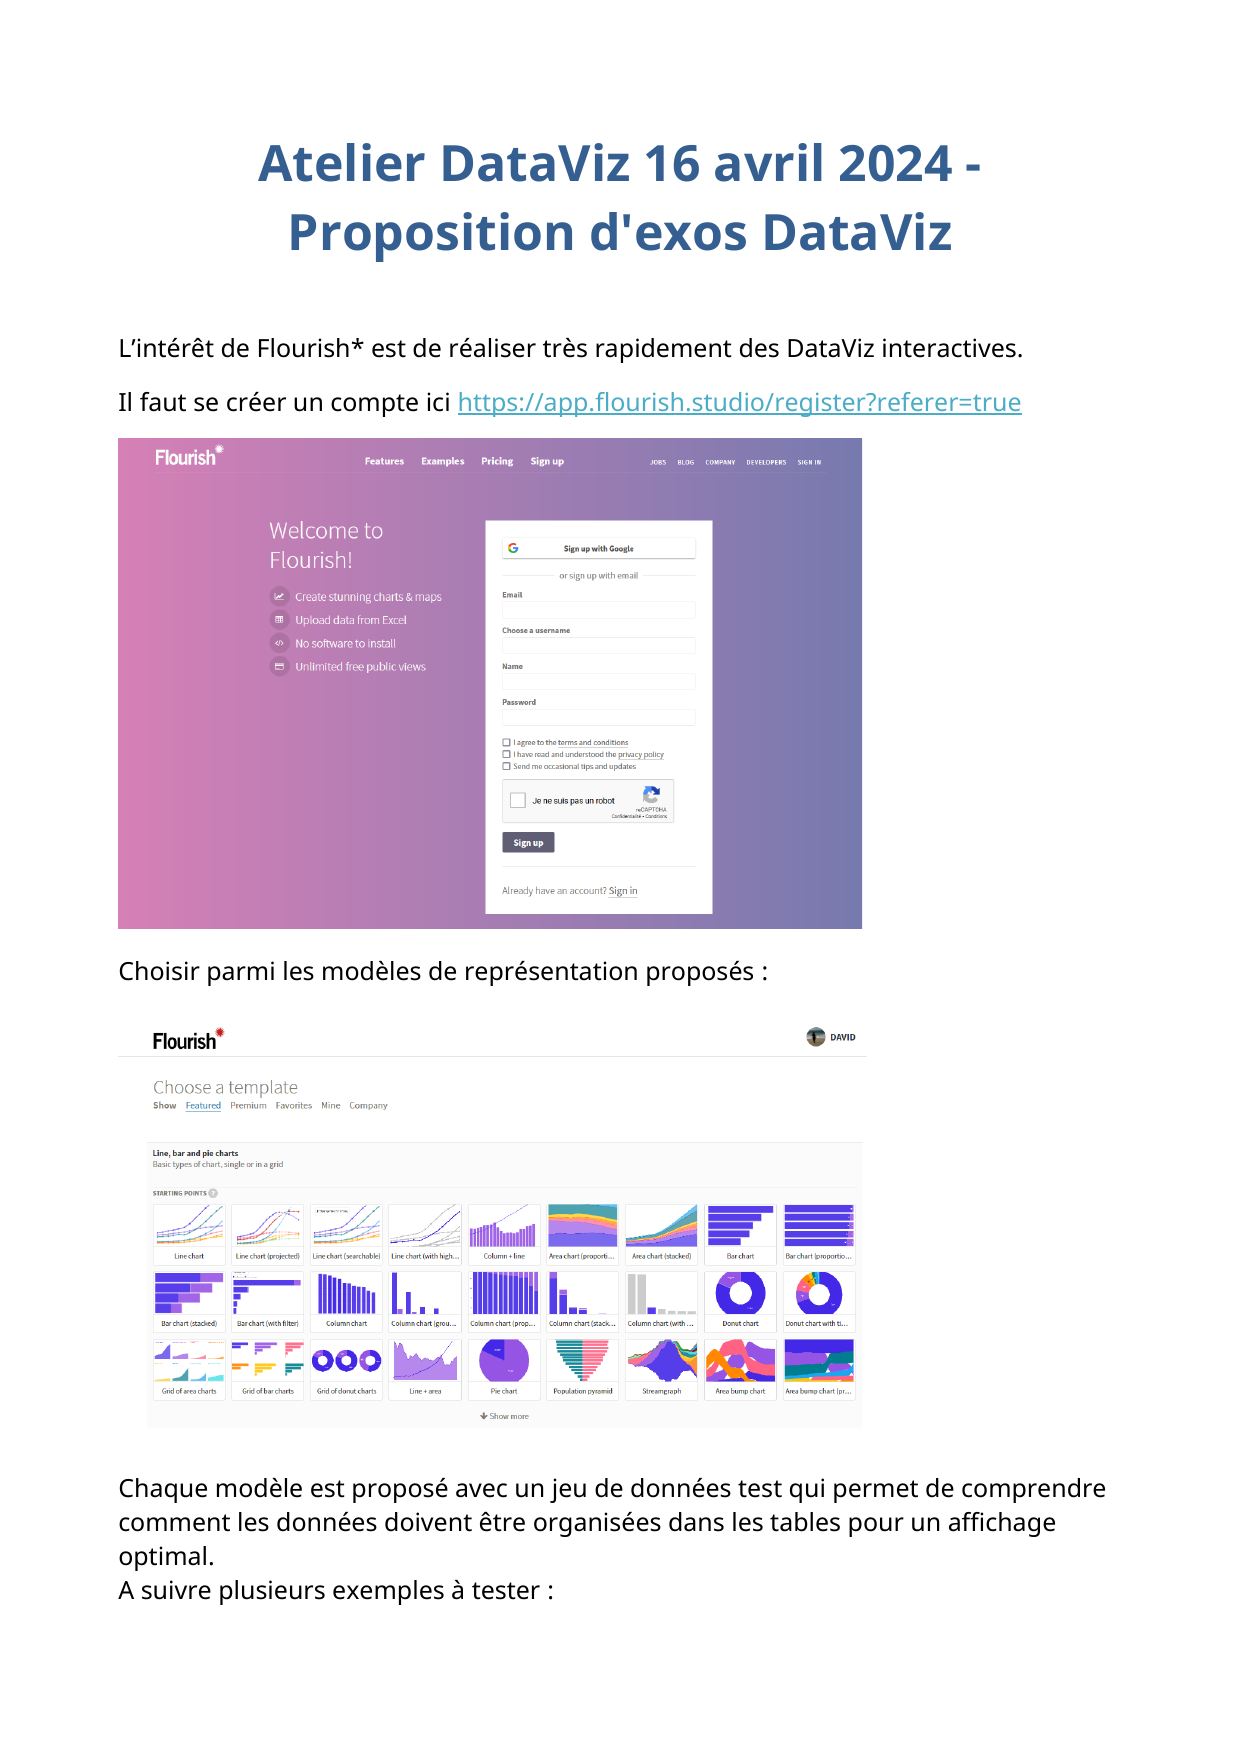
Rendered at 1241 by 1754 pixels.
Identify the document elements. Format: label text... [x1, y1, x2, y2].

text Chaque modèle est proposé avec un jeu de données test qui permet de comprendre comment les données doivent être organisées dans les tables pour un affichage optimal. [118, 1471, 1122, 1573]
title Atelier DataViz 16 avril 2024 - Proposition d'exos DataViz [118, 128, 1122, 265]
picture [118, 1022, 867, 1437]
text Il faut se créer un compte ici https://app.flourish.studio/register?referer=true [118, 385, 1122, 419]
text Choisir parmi les modèles de représentation proposés : [118, 954, 1122, 988]
text L’intérêt de Flourish* est de réaliser très rapidement des DataViz interactives. [118, 331, 1122, 365]
picture [118, 438, 863, 929]
text A suivre plusieurs exemples à tester : [118, 1573, 1122, 1607]
